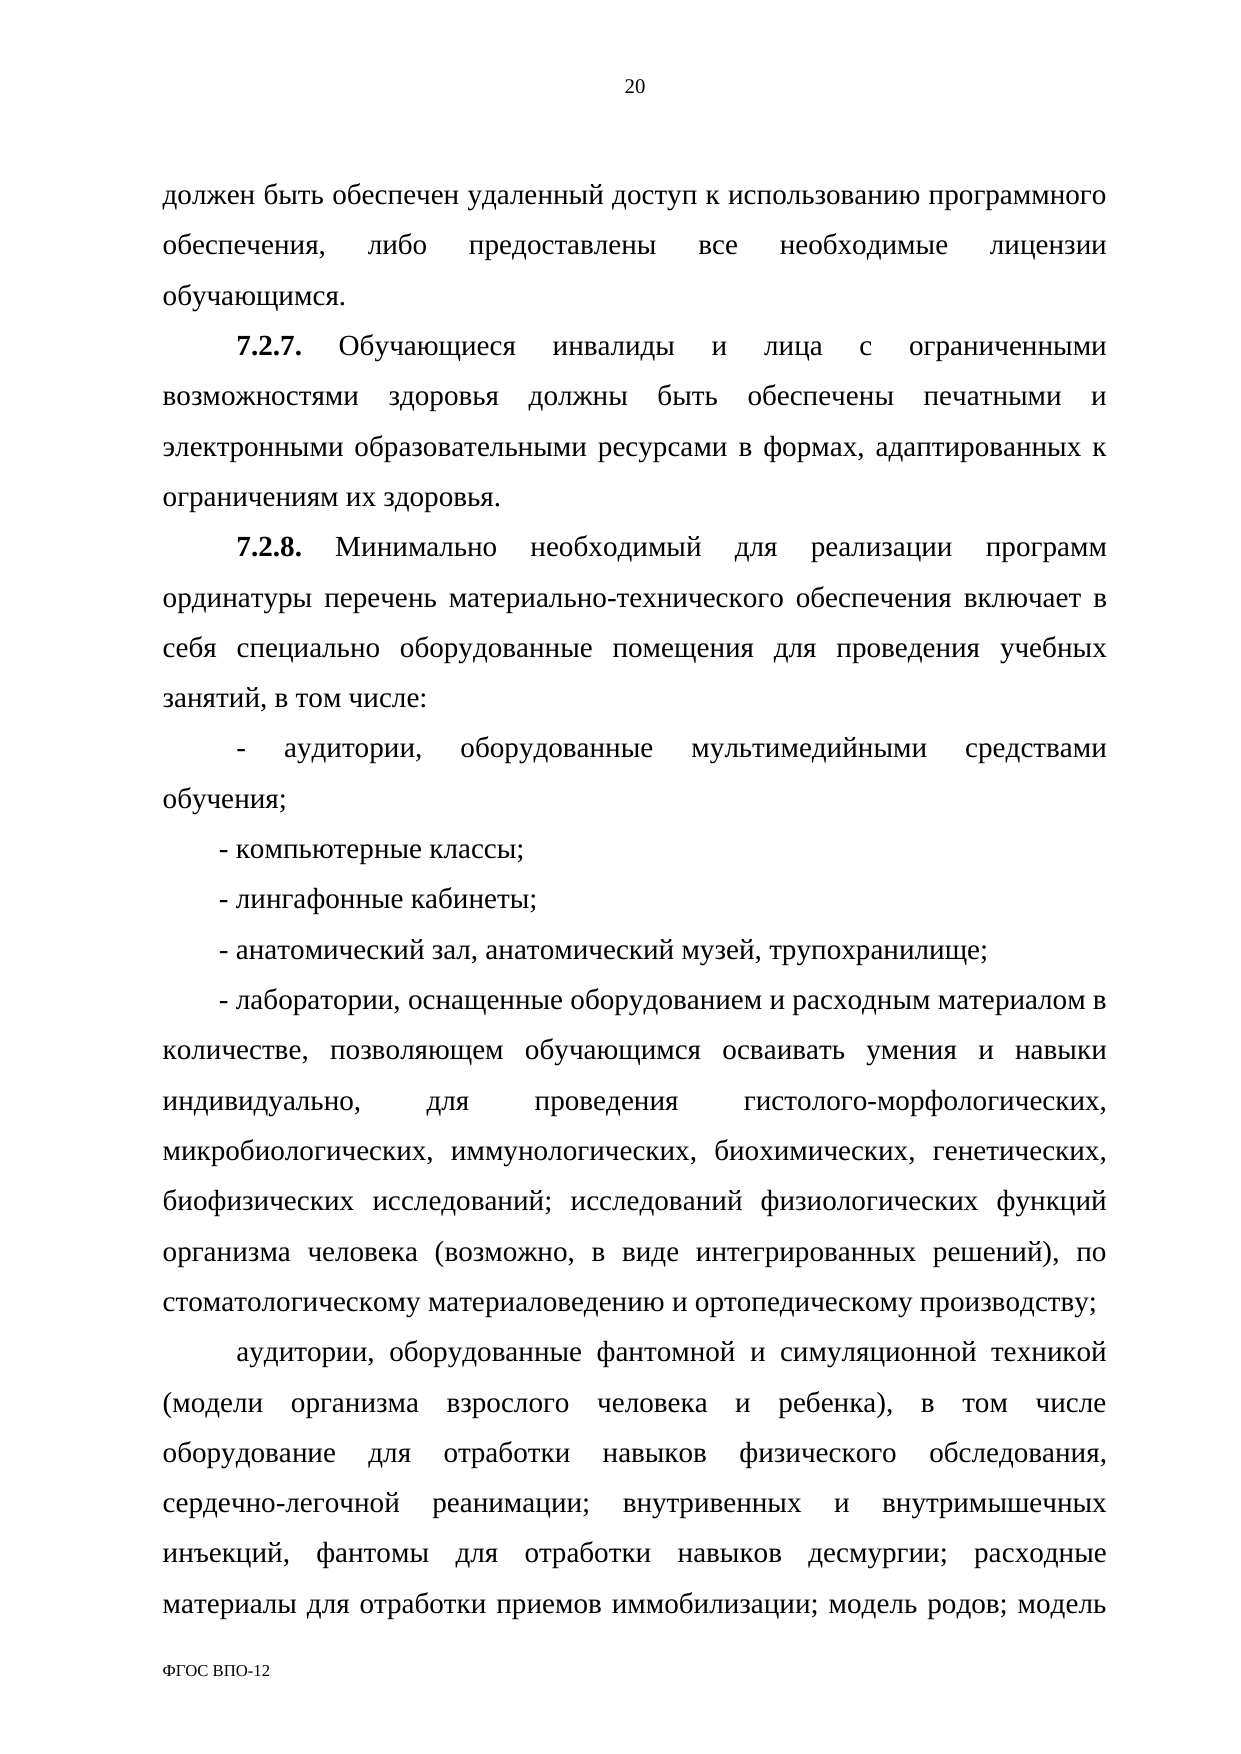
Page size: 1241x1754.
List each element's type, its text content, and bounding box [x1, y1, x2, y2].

text - компьютерные классы; [162, 831, 1107, 865]
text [162, 177, 1107, 311]
text 7.2.8. Минимально необходимый для реализации программ ординатуры перечень материально-технического обеспечения включает в себя специально оборудованные помещения для проведения учебных занятий, в том числе: [162, 529, 1107, 714]
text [162, 1334, 1107, 1619]
text 7.2.7. Обучающиеся инвалиды и лица с ограниченными возможностями здоровья должны быть обеспечены печатными и электронными образовательными ресурсами в формах, адаптированных к ограничениям их здоровья. [162, 328, 1107, 513]
text - аудитории, оборудованные мультимедийными средствами обучения; [162, 731, 1107, 814]
text - анатомический зал, анатомический музей, трупохранилище; [162, 932, 1107, 965]
text - лингафонные кабинеты; [162, 882, 1107, 915]
text - лаборатории, оснащенные оборудованием и расходным материалом в количестве, позволяющем обучающимся осваивать умения и навыки индивидуально, для проведения гистолого-морфологических, микробиологических, иммунологических, биохимических, генетических, биофизических исследований; исследований физиологических функций организма человека (возможно, в виде интегрированных решений), по стоматологическому материаловедению и ортопедическому производству; [162, 982, 1107, 1318]
